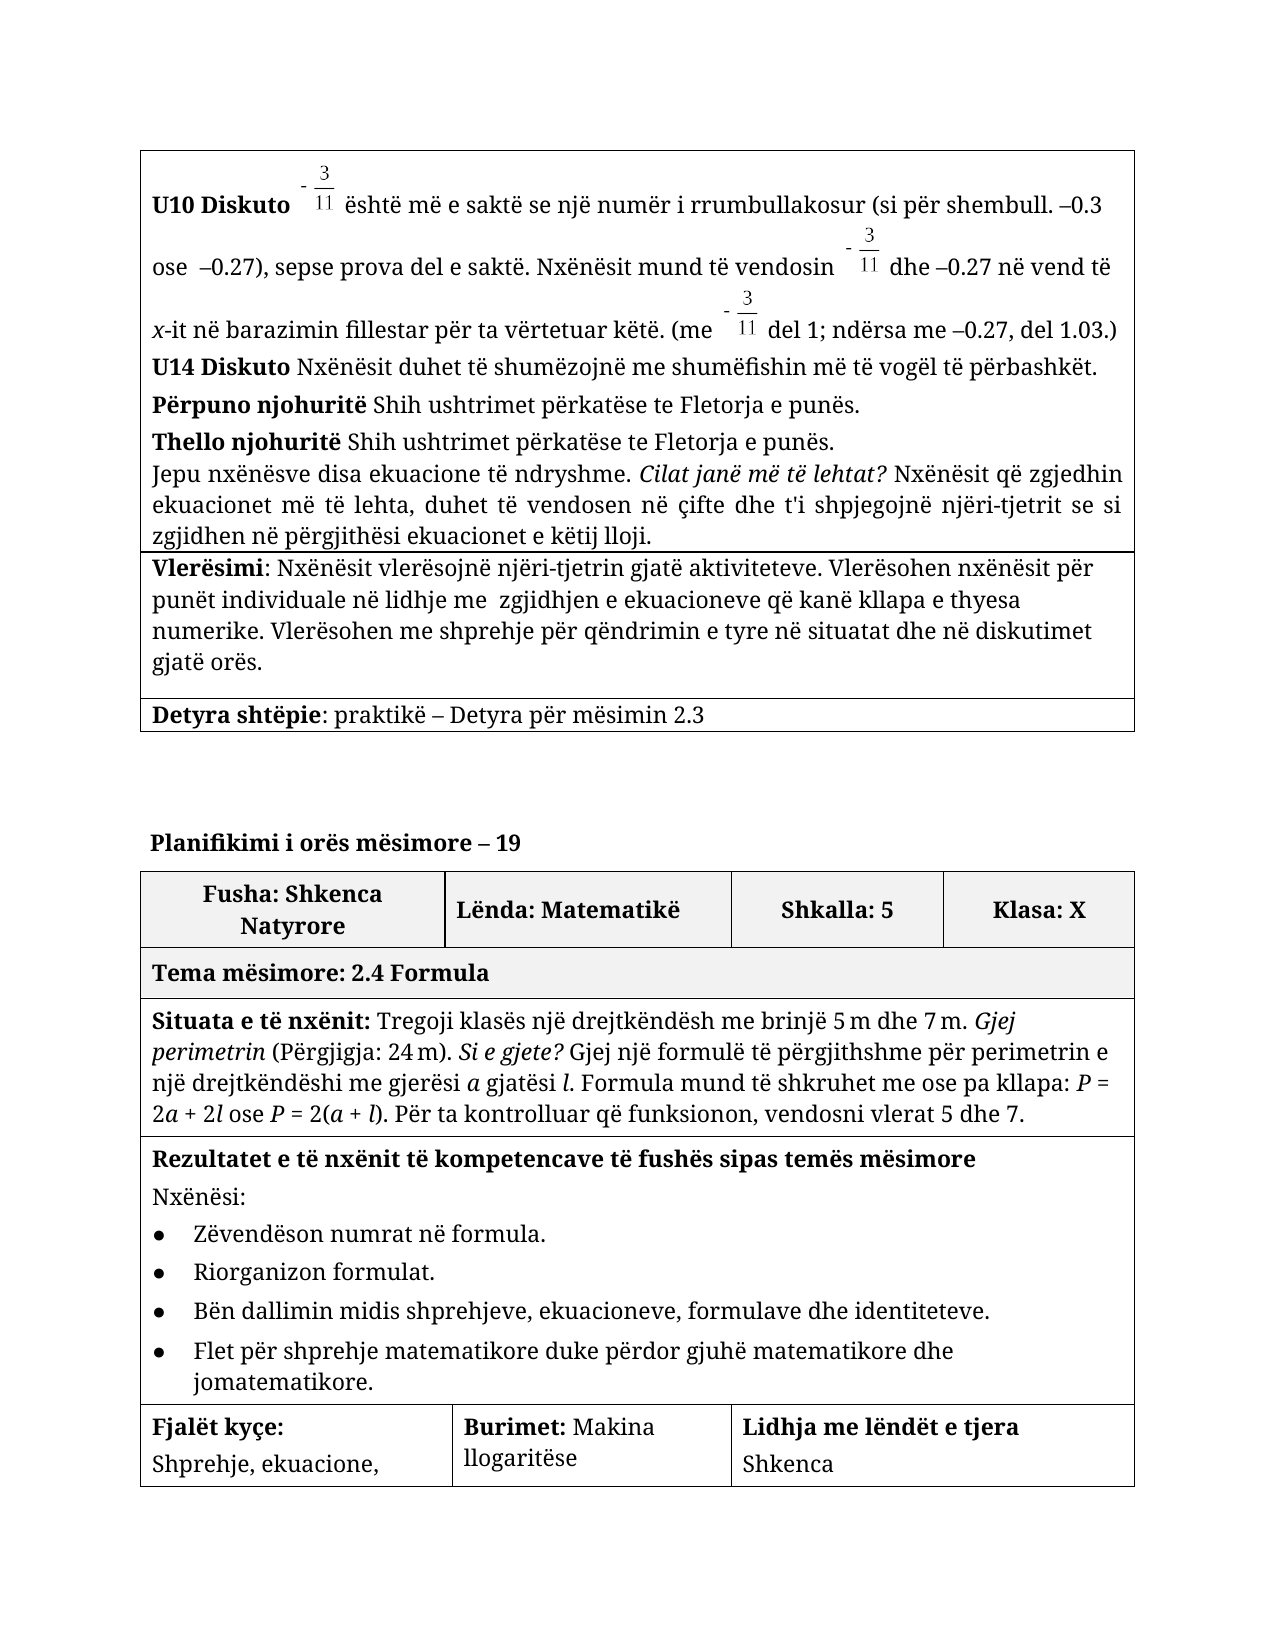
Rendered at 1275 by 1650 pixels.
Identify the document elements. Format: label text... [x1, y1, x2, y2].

table_header Lënda: Matematikë [446, 872, 731, 947]
table_cell Rezultatet e të nxënit të kompetencave të fushës sipas temës mësimore Nxënësi: Zëvendëson numrat në formula. Riorganizon formulat. Bën dallimin midis shprehjeve, ekuacioneve, formulave dhe identiteteve. Flet për shprehje matematikore duke përdor gjuhë matematikore dhe jomatematikore. [141, 1137, 1134, 1404]
table_cell Vlerësimi: Nxënësit vlerësojnë njëri-tjetrin gjatë aktiviteteve. Vlerësohen nxënësit për punët individuale në lidhje me zgjidhjen e ekuacioneve që kanë kllapa e thyesa numerike. Vlerësohen me shprehje për qëndrimin e tyre në situatat dhe në diskutimet gjatë orës. [141, 553, 1134, 698]
text Planifikimi i orës mësimore – 19 [150, 827, 1125, 859]
table_header Fusha: Shkenca Natyrore [141, 872, 444, 947]
table_header Shkalla: 5 [732, 872, 943, 947]
table_cell Tema mësimore: 2.4 Formula [141, 948, 1134, 997]
table_header Klasa: X [944, 872, 1134, 947]
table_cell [141, 1405, 452, 1486]
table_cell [141, 151, 1134, 551]
table_cell Situata e të nxënit: Tregoji klasës një drejtkëndësh me brinjë 5 m dhe 7 m. Gjej perimetrin (Përgjigja: 24 m). Si e gjete? Gjej një formulë të përgjithshme për perimetrin e një drejtkëndëshi me gjerësi a gjatësi l. Formula mund të shkruhet me ose pa kllapa: P = 2a + 2l ose P = 2(a + l). Për ta kontrolluar që funksionon, vendosni vlerat 5 dhe 7. [141, 999, 1134, 1136]
table_cell Detyra shtëpie: praktikë – Detyra për mësimin 2.3 [141, 699, 1134, 731]
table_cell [732, 1405, 1134, 1486]
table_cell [453, 1405, 731, 1486]
